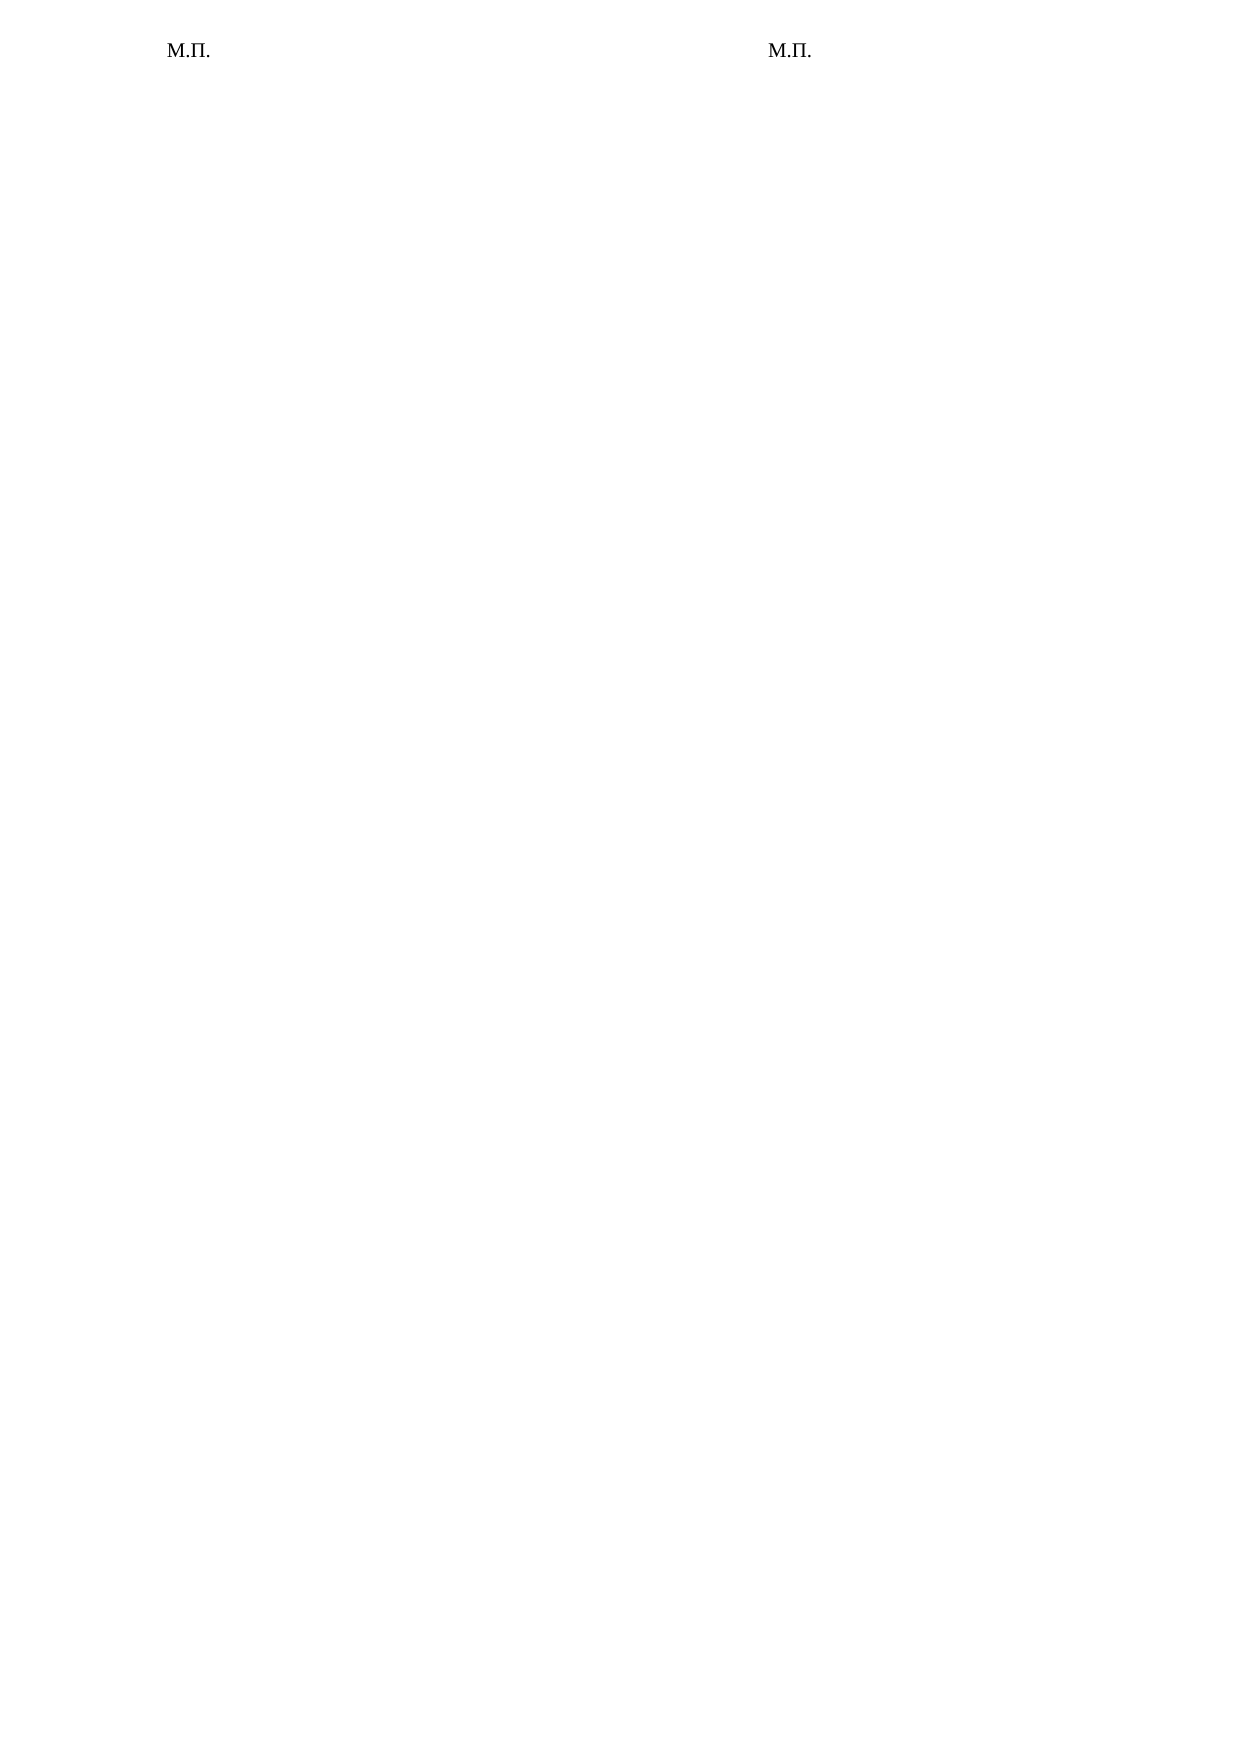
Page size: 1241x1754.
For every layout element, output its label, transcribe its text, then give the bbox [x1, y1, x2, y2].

text М.П. М.П. [94, 37, 1181, 62]
